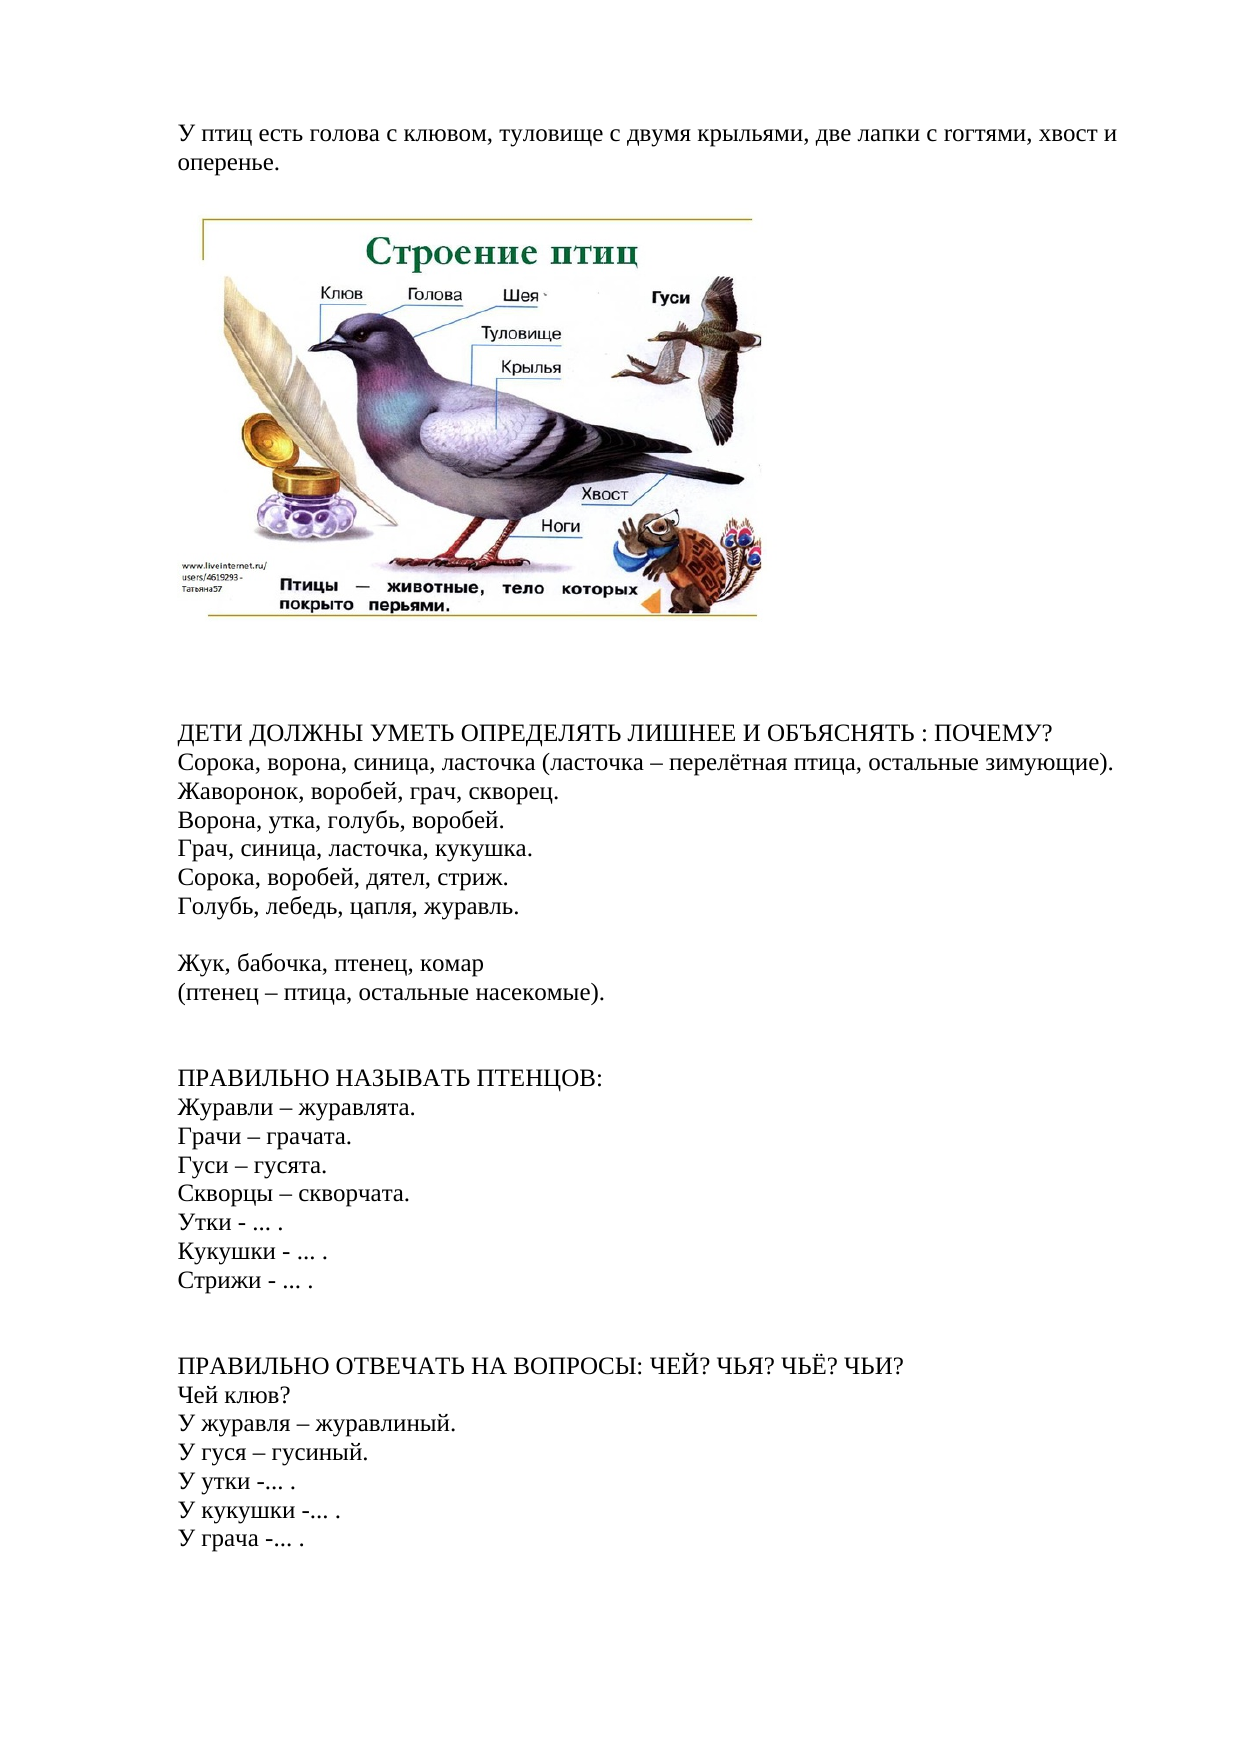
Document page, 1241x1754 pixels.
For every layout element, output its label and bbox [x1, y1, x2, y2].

text [177, 118, 1152, 1610]
picture [177, 204, 787, 661]
